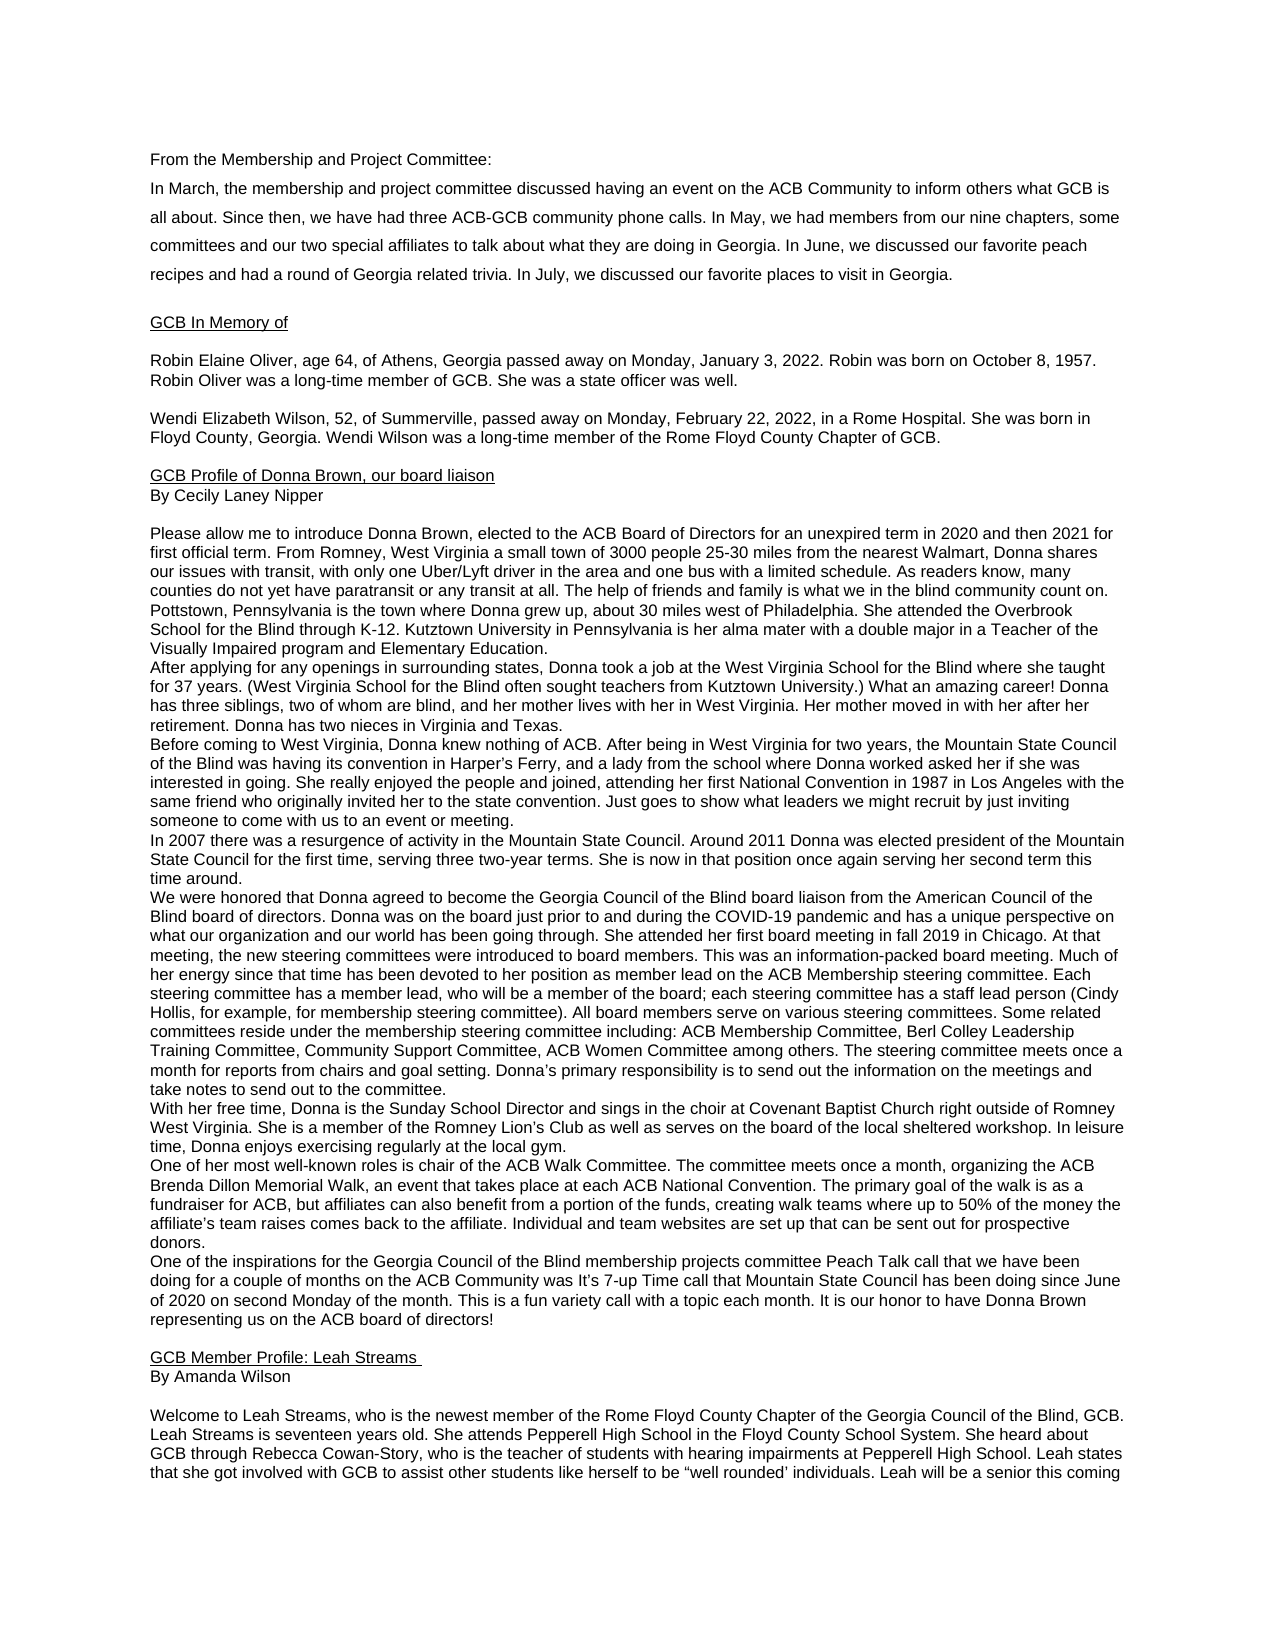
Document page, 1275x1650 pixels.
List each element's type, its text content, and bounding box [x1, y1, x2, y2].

text GCB Member Profile: Leah Streams [150, 1348, 1125, 1367]
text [150, 1405, 1125, 1482]
text GCB In Memory of [150, 313, 1125, 332]
text One of her most well-known roles is chair of the ACB Walk Committee. The committee meets once a month, organizing the ACB Brenda Dillon Memorial Walk, an event that takes place at each ACB National Convention. The primary goal of the walk is as a fundraiser for ACB, but affiliates can also benefit from a portion of the funds, creating walk teams where up to 50% of the money the affiliate’s team raises comes back to the affiliate. Individual and team websites are set up that can be sent out for prospective donors. [150, 1156, 1125, 1252]
text In March, the membership and project committee discussed having an event on the ACB Community to inform others what GCB is all about. Since then, we have had three ACB-GCB community phone calls. In May, we had members from our nine chapters, some committees and our two special affiliates to talk about what they are doing in Georgia. In June, we discussed our favorite peach recipes and had a round of Georgia related trivia. In July, we discussed our favorite places to visit in Georgia. [150, 179, 1125, 284]
text By Amanda Wilson [150, 1367, 1125, 1386]
text Wendi Elizabeth Wilson, 52, of Summerville, passed away on Monday, February 22, 2022, in a Rome Hospital. She was born in Floyd County, Georgia. Wendi Wilson was a long-time member of the Rome Floyd County Chapter of GCB. [150, 409, 1125, 447]
text By Cecily Laney Nipper [150, 485, 1125, 504]
text Robin Elaine Oliver, age 64, of Athens, Georgia passed away on Monday, January 3, 2022. Robin was born on October 8, 1957. Robin Oliver was a long-time member of GCB. She was a state officer was well. [150, 351, 1125, 389]
text In 2007 there was a resurgence of activity in the Mountain State Council. Around 2011 Donna was elected president of the Mountain State Council for the first time, serving three two-year terms. She is now in that position once again serving her second term this time around. [150, 830, 1125, 888]
text With her free time, Donna is the Sunday School Director and sings in the choir at Covenant Baptist Church right outside of Romney West Virginia. She is a member of the Romney Lion’s Club as well as serves on the board of the local sheltered workshop. In leisure time, Donna enjoys exercising regularly at the local gym. [150, 1099, 1125, 1156]
text We were honored that Donna agreed to become the Georgia Council of the Blind board liaison from the American Council of the Blind board of directors. Donna was on the board just prior to and during the COVID-19 pandemic and has a unique perspective on what our organization and our world has been going through. She attended her first board meeting in fall 2019 in Chicago. At that meeting, the new steering committees were introduced to board members. This was an information-packed board meeting. Much of her energy since that time has been devoted to her position as member lead on the ACB Membership steering committee. Each steering committee has a member lead, who will be a member of the board; each steering committee has a staff lead person (Cindy Hollis, for example, for membership steering committee). All board members serve on various steering committees. Some related committees reside under the membership steering committee including: ACB Membership Committee, Berl Colley Leadership Training Committee, Community Support Committee, ACB Women Committee among others. The steering committee meets once a month for reports from chairs and goal setting. Donna’s primary responsibility is to send out the information on the meetings and take notes to send out to the committee. [150, 888, 1125, 1099]
text After applying for any openings in surrounding states, Donna took a job at the West Virginia School for the Blind where she taught for 37 years. (West Virginia School for the Blind often sought teachers from Kutztown University.) What an amazing career! Donna has three siblings, two of whom are blind, and her mother lives with her in West Virginia. Her mother moved in with her after her retirement. Donna has two nieces in Virginia and Texas. [150, 658, 1125, 734]
text From the Membership and Project Committee: [150, 150, 1125, 169]
text Before coming to West Virginia, Donna knew nothing of ACB. After being in West Virginia for two years, the Mountain State Council of the Blind was having its convention in Harper’s Ferry, and a lady from the school where Donna worked asked her if she was interested in going. She really enjoyed the people and joined, attending her first National Convention in 1987 in Los Angeles with the same friend who originally invited her to the state convention. Just goes to show what leaders we might recruit by just inviting someone to come with us to an event or meeting. [150, 734, 1125, 830]
text Please allow me to introduce Donna Brown, elected to the ACB Board of Directors for an unexpired term in 2020 and then 2021 for first official term. From Romney, West Virginia a small town of 3000 people 25-30 miles from the nearest Walmart, Donna shares our issues with transit, with only one Uber/Lyft driver in the area and one bus with a limited schedule. As readers know, many counties do not yet have paratransit or any transit at all. The help of friends and family is what we in the blind community count on. [150, 524, 1125, 600]
text GCB Profile of Donna Brown, our board liaison [150, 466, 1125, 485]
text One of the inspirations for the Georgia Council of the Blind membership projects committee Peach Talk call that we have been doing for a couple of months on the ACB Community was It’s 7-up Time call that Mountain State Council has been doing since June of 2020 on second Monday of the month. This is a fun variety call with a topic each month. It is our honor to have Donna Brown representing us on the ACB board of directors! [150, 1252, 1125, 1329]
text Pottstown, Pennsylvania is the town where Donna grew up, about 30 miles west of Philadelphia. She attended the Overbrook School for the Blind through K-12. Kutztown University in Pennsylvania is her alma mater with a double major in a Teacher of the Visually Impaired program and Elementary Education. [150, 600, 1125, 658]
